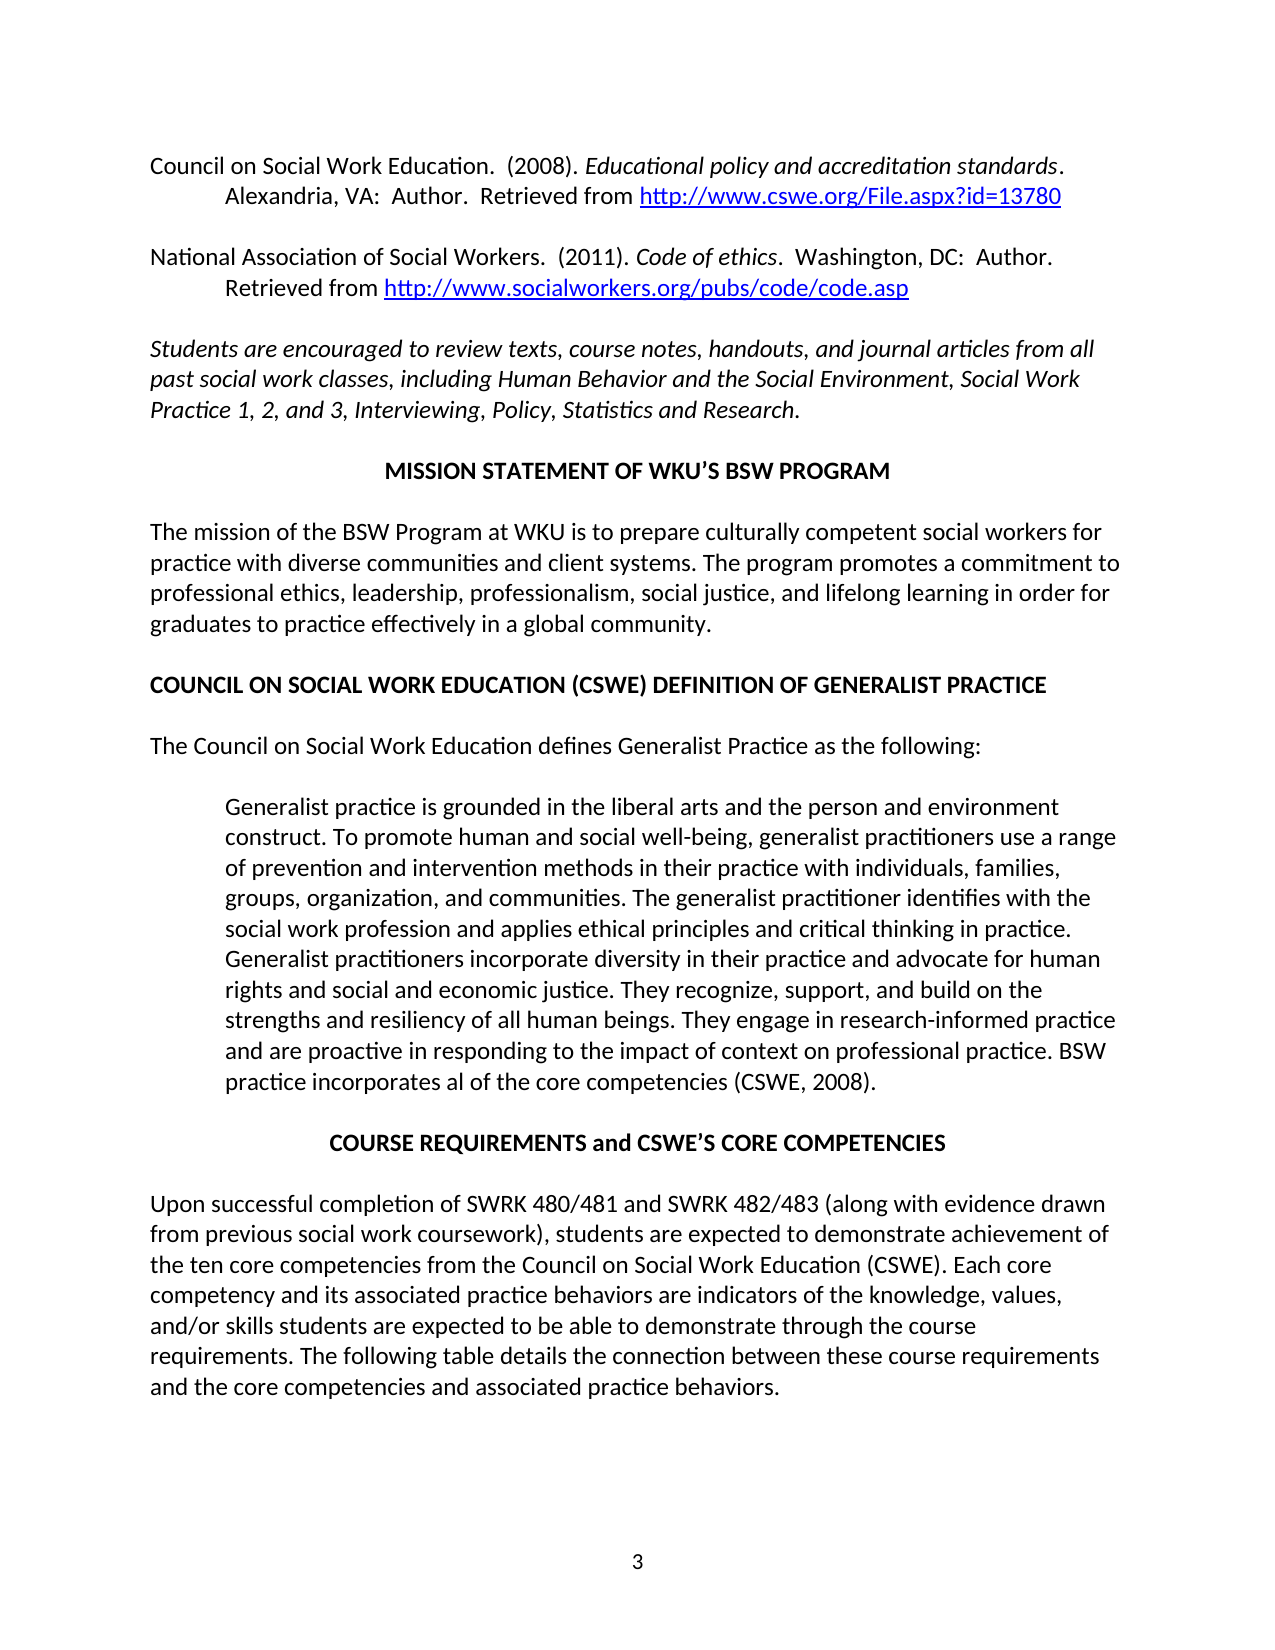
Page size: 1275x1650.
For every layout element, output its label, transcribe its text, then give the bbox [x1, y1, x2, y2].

text Upon successful completion of SWRK 480/481 and SWRK 482/483 (along with evidence drawn from previous social work coursework), students are expected to demonstrate achievement of the ten core competencies from the Council on Social Work Education (CSWE). Each core competency and its associated practice behaviors are indicators of the knowledge, values, and/or skills students are expected to be able to demonstrate through the course requirements. The following table details the connection between these course requirements and the core competencies and associated practice behaviors. [150, 1188, 1125, 1401]
text Generalist practice is grounded in the liberal arts and the person and environment construct. To promote human and social well-being, generalist practitioners use a range of prevention and intervention methods in their practice with individuals, families, groups, organization, and communities. The generalist practitioner identifies with the social work profession and applies ethical principles and critical thinking in practice. Generalist practitioners incorporate diversity in their practice and advocate for human rights and social and economic justice. They recognize, support, and build on the strengths and resiliency of all human beings. They engage in research-informed practice and are proactive in responding to the impact of context on professional practice. BSW practice incorporates al of the core competencies (CSWE, 2008). [225, 791, 1125, 1096]
text National Association of Social Workers. (2011). Code of ethics. Washington, DC: Author. Retrieved from http://www.socialworkers.org/pubs/code/code.asp [150, 242, 1125, 303]
text Students are encouraged to review texts, course notes, handouts, and journal articles from all past social work classes, including Human Behavior and the Social Environment, Social Work Practice 1, 2, and 3, Interviewing, Policy, Statistics and Research. [150, 333, 1125, 425]
text The mission of the BSW Program at WKU is to prepare culturally competent social workers for practice with diverse communities and client systems. The program promotes a commitment to professional ethics, leadership, professionalism, social justice, and lifelong learning in order for graduates to practice effectively in a global community. [150, 516, 1125, 638]
text COURSE REQUIREMENTS and CSWE’S CORE COMPETENCIES [150, 1127, 1125, 1157]
text The Council on Social Work Education defines Generalist Practice as the following: [150, 730, 1125, 760]
text MISSION STATEMENT OF WKU’S BSW PROGRAM [150, 455, 1125, 486]
text Council on Social Work Education. (2008). Educational policy and accreditation standards. Alexandria, VA: Author. Retrieved from http://www.cswe.org/File.aspx?id=13780 [150, 150, 1125, 211]
text COUNCIL ON SOCIAL WORK EDUCATION (CSWE) DEFINITION OF GENERALIST PRACTICE [150, 669, 1125, 699]
